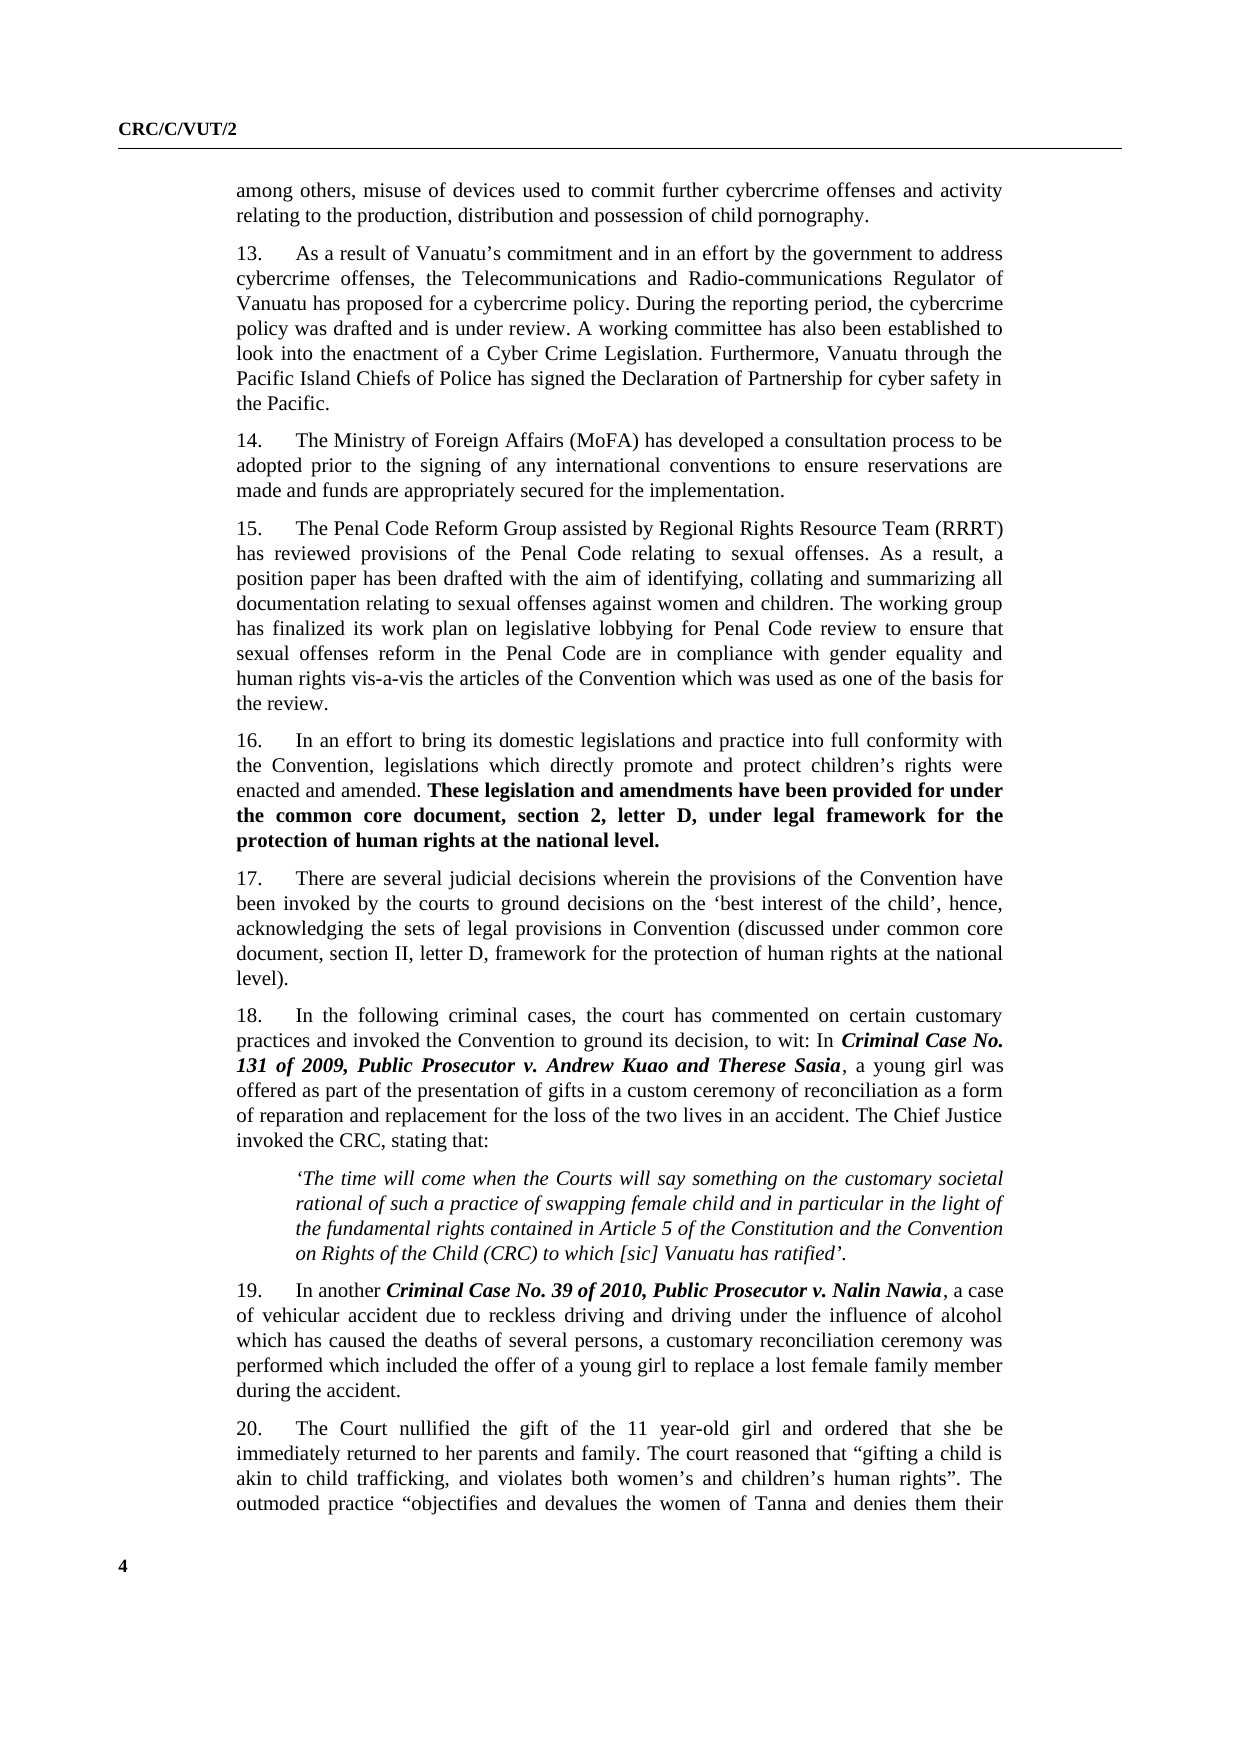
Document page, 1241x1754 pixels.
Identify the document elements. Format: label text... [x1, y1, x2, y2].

text 19. In another Criminal Case No. 39 of 2010, Public Prosecutor v. Nalin Nawia, a case of vehicular accident due to reckless driving and driving under the influence of alcohol which has caused the deaths of several persons, a customary reconciliation ceremony was performed which included the offer of a young girl to replace a lost female family member during the accident. [236, 1277, 1004, 1402]
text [236, 177, 1004, 227]
text 14. The Ministry of Foreign Affairs (MoFA) has developed a consultation process to be adopted prior to the signing of any international conventions to ensure reservations are made and funds are appropriately secured for the implementation. [236, 427, 1004, 502]
text 17. There are several judicial decisions wherein the provisions of the Convention have been invoked by the courts to ground decisions on the ‘best interest of the child’, hence, acknowledging the sets of legal provisions in Convention (discussed under common core document, section II, letter D, framework for the protection of human rights at the national level). [236, 865, 1004, 990]
text 13. As a result of Vanuatu’s commitment and in an effort by the government to address cybercrime offenses, the Telecommunications and Radio-communications Regulator of Vanuatu has proposed for a cybercrime policy. During the reporting period, the cybercrime policy was drafted and is under review. A working committee has also been established to look into the enactment of a Cyber Crime Legislation. Furthermore, Vanuatu through the Pacific Island Chiefs of Police has signed the Declaration of Partnership for cyber safety in the Pacific. [236, 240, 1004, 415]
text 15. The Penal Code Reform Group assisted by Regional Rights Resource Team (RRRT) has reviewed provisions of the Penal Code relating to sexual offenses. As a result, a position paper has been drafted with the aim of identifying, collating and summarizing all documentation relating to sexual offenses against women and children. The working group has finalized its work plan on legislative lobbying for Penal Code review to ensure that sexual offenses reform in the Penal Code are in compliance with gender equality and human rights vis-a-vis the articles of the Convention which was used as one of the basis for the review. [236, 515, 1004, 715]
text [236, 1415, 1004, 1515]
text ‘The time will come when the Courts will say something on the customary societal rational of such a practice of swapping female child and in particular in the light of the fundamental rights contained in Article 5 of the Constitution and the Convention on Rights of the Child (CRC) to which [sic] Vanuatu has ratified’. [295, 1165, 1004, 1265]
text 18. In the following criminal cases, the court has commented on certain customary practices and invoked the Convention to ground its decision, to wit: In Criminal Case No. 131 of 2009, Public Prosecutor v. Andrew Kuao and Therese Sasia, a young girl was offered as part of the presentation of gifts in a custom ceremony of reconciliation as a form of reparation and replacement for the loss of the two lives in an accident. The Chief Justice invoked the CRC, stating that: [236, 1002, 1004, 1152]
text 16. In an effort to bring its domestic legislations and practice into full conformity with the Convention, legislations which directly promote and protect children’s rights were enacted and amended. These legislation and amendments have been provided for under the common core document, section 2, letter D, under legal framework for the protection of human rights at the national level. [236, 727, 1004, 852]
